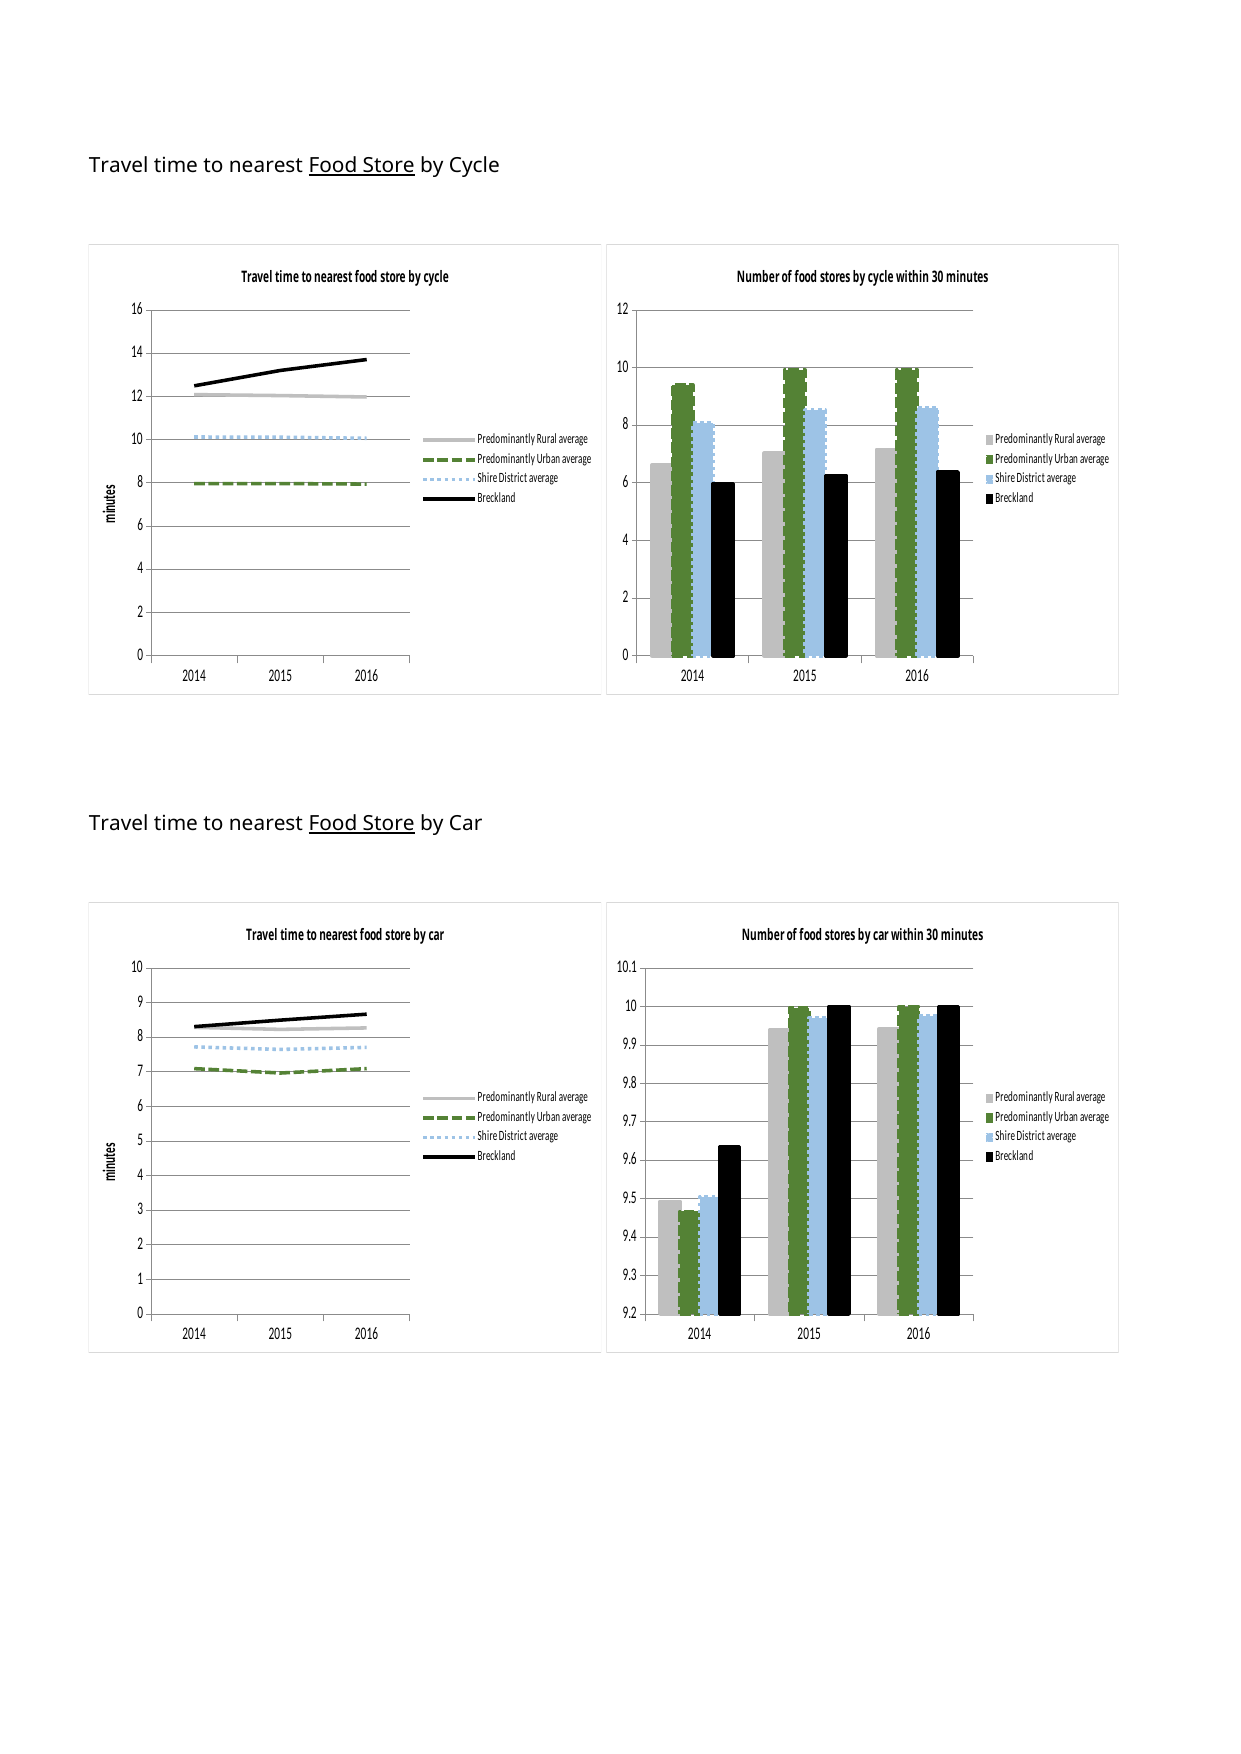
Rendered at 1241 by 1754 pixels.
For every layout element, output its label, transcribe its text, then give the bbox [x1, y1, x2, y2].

text Travel time to nearest Food Store by Car [89, 808, 1152, 836]
text Travel time to nearest Food Store by Cycle [89, 150, 1152, 178]
